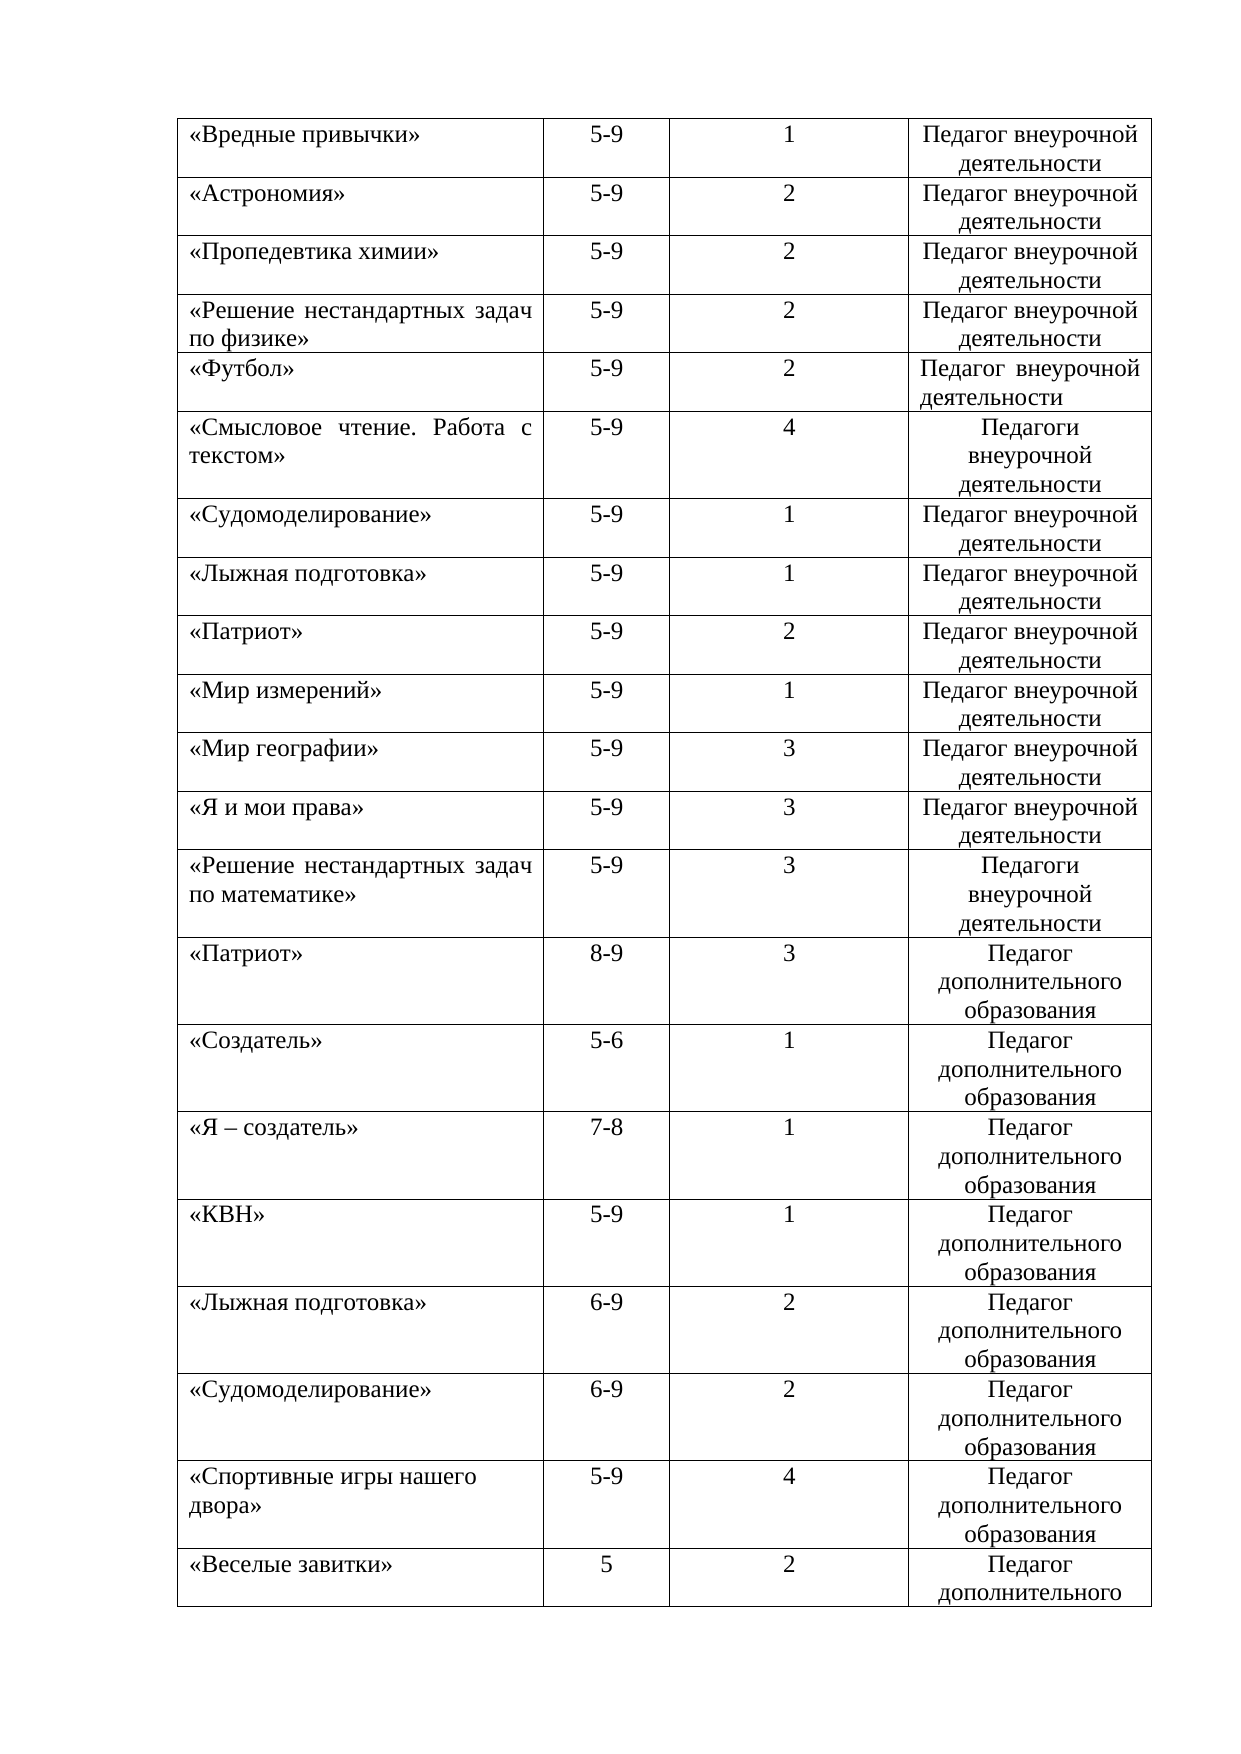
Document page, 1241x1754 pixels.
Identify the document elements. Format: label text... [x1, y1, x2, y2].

table_cell «Смысловое чтение. Работа с текстом» [178, 412, 543, 498]
table_cell «Я и мои права» [178, 792, 543, 849]
table_cell Педагог внеурочной деятельности [909, 616, 1151, 674]
table_cell Педагог дополнительного образования [909, 1461, 1151, 1548]
table_cell Педагоги внеурочной деятельности [909, 850, 1151, 937]
table_cell 5-9 [544, 119, 669, 177]
table_cell 1 [670, 119, 908, 177]
table_cell 5-9 [544, 616, 669, 674]
table_cell 1 [670, 1200, 908, 1286]
table_cell 3 [670, 938, 908, 1024]
table_cell Педагог внеурочной деятельности [909, 178, 1151, 235]
table_cell 5-9 [544, 178, 669, 235]
table_cell «Судомоделирование» [178, 499, 543, 557]
table_cell 5-9 [544, 733, 669, 791]
table_cell Педагог дополнительного образования [909, 1200, 1151, 1286]
table_cell «Вредные привычки» [178, 119, 543, 177]
table_cell 2 [670, 295, 908, 352]
table_cell 2 [670, 1549, 908, 1606]
table_cell 7-8 [544, 1112, 669, 1198]
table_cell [909, 119, 1151, 177]
table_cell 3 [670, 850, 908, 937]
table_cell «Патриот» [178, 616, 543, 674]
table_cell 5-9 [544, 558, 669, 615]
table_cell «Решение нестандартных задач по физике» [178, 295, 543, 352]
table_cell «Создатель» [178, 1025, 543, 1111]
table_cell «Судомоделирование» [178, 1374, 543, 1460]
table_cell Педагог внеурочной деятельности [909, 733, 1151, 791]
table_cell 1 [670, 1025, 908, 1111]
table_cell 4 [670, 1461, 908, 1548]
table_cell 5-9 [544, 1200, 669, 1286]
table_cell 3 [670, 792, 908, 849]
table_cell 2 [670, 616, 908, 674]
table_cell 2 [670, 236, 908, 294]
table_cell 2 [670, 353, 908, 411]
table_cell 1 [670, 499, 908, 557]
table_cell «Лыжная подготовка» [178, 1287, 543, 1373]
table_cell 5-9 [544, 236, 669, 294]
table_cell Педагог внеурочной деятельности [909, 675, 1151, 732]
table_cell Педагог дополнительного образования [909, 1112, 1151, 1198]
table_cell Педагог дополнительного образования [909, 1374, 1151, 1460]
table_cell «Мир измерений» [178, 675, 543, 732]
table_cell 5-9 [544, 792, 669, 849]
table_cell 3 [670, 733, 908, 791]
table_cell 2 [670, 178, 908, 235]
table_cell 2 [670, 1287, 908, 1373]
table_cell Педагог внеурочной деятельности [909, 295, 1151, 352]
table_cell «Футбол» [178, 353, 543, 411]
table_cell Педагог внеурочной деятельности [909, 558, 1151, 615]
table_cell «Мир географии» [178, 733, 543, 791]
table_cell 5-9 [544, 499, 669, 557]
table_cell 1 [670, 558, 908, 615]
table_cell 1 [670, 675, 908, 732]
table_cell 6-9 [544, 1374, 669, 1460]
table_cell 5-9 [544, 1461, 669, 1548]
table_cell «Пропедевтика химии» [178, 236, 543, 294]
table_cell 5-9 [544, 675, 669, 732]
table_cell Педагог внеурочной деятельности [909, 236, 1151, 294]
table_cell 5 [544, 1549, 669, 1606]
table_cell «Я – создатель» [178, 1112, 543, 1198]
table_cell 6-9 [544, 1287, 669, 1373]
table_cell «Веселые завитки» [178, 1549, 543, 1606]
table_cell 5-9 [544, 412, 669, 498]
table_cell Педагог дополнительного образования [909, 938, 1151, 1024]
table_cell 2 [670, 1374, 908, 1460]
table_cell 5-9 [544, 295, 669, 352]
table_cell «Астрономия» [178, 178, 543, 235]
table_cell «Лыжная подготовка» [178, 558, 543, 615]
table_cell «Спортивные игры нашего двора» [178, 1461, 543, 1548]
table_cell 4 [670, 412, 908, 498]
table_cell 5-9 [544, 850, 669, 937]
table_cell 5-9 [544, 353, 669, 411]
table_cell 1 [670, 1112, 908, 1198]
table_cell Педагог внеурочной деятельности [909, 499, 1151, 557]
table_cell «Решение нестандартных задач по математике» [178, 850, 543, 937]
table_cell «КВН» [178, 1200, 543, 1286]
table_cell «Патриот» [178, 938, 543, 1024]
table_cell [909, 1549, 1151, 1606]
table_cell 5-6 [544, 1025, 669, 1111]
table_cell Педагог внеурочной деятельности [909, 353, 1151, 411]
table_cell Педагог дополнительного образования [909, 1025, 1151, 1111]
table_cell 8-9 [544, 938, 669, 1024]
table_cell Педагог дополнительного образования [909, 1287, 1151, 1373]
table_cell Педагоги внеурочной деятельности [909, 412, 1151, 498]
table_cell Педагог внеурочной деятельности [909, 792, 1151, 849]
